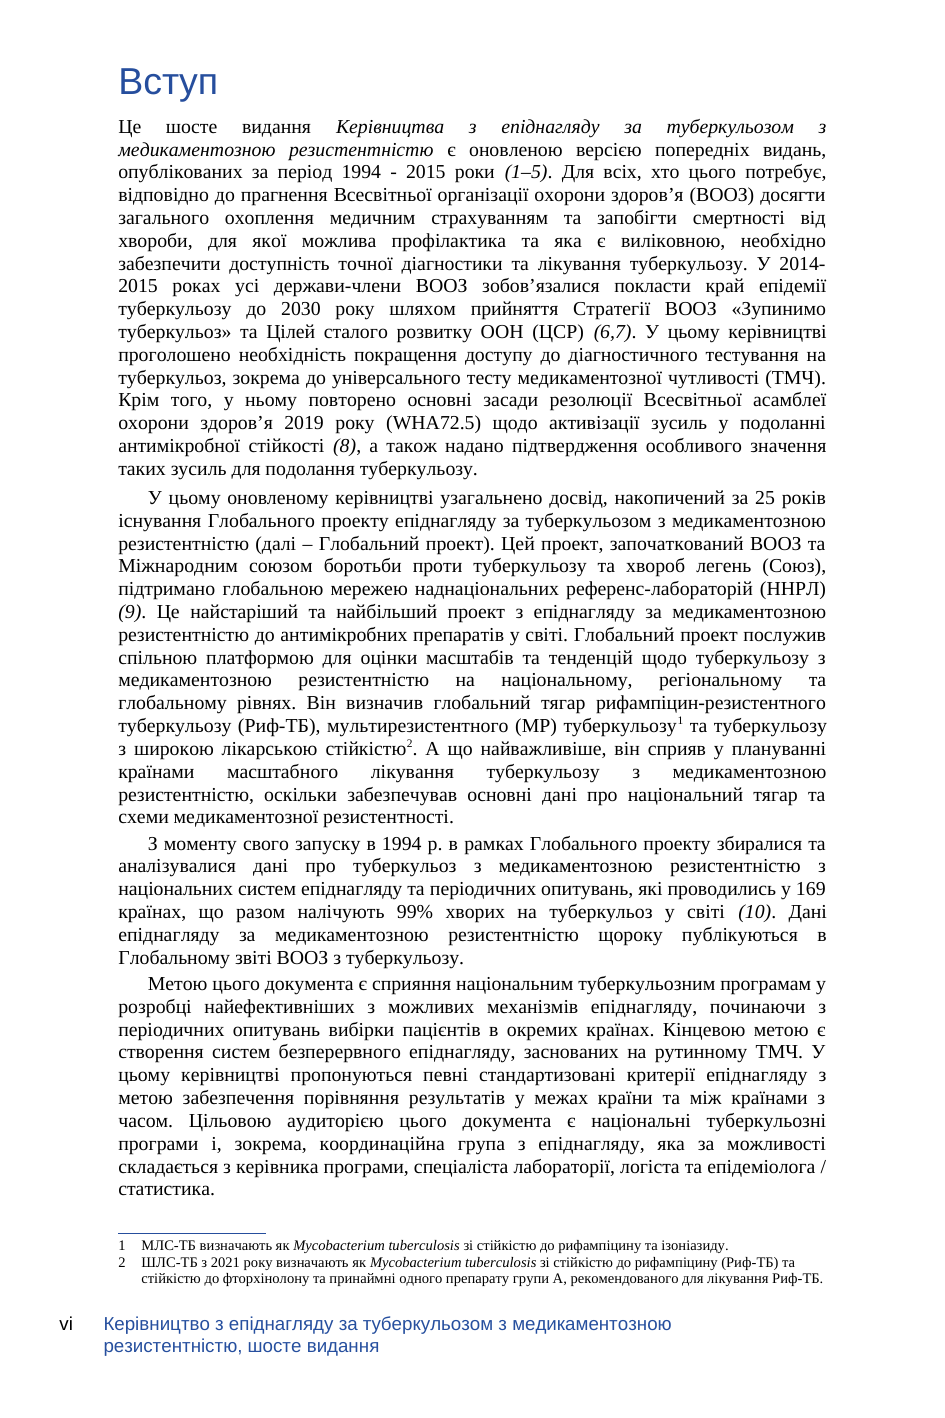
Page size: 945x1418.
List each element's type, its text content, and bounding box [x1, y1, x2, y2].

text Вступ [118, 59, 827, 102]
text У цьому оновленому керівництві узагальнено досвід, накопичений за 25 років існування Глобального проекту епіднагляду за туберкульозом з медикаментозною резистентністю (далі – Глобальний проект). Цей проект, започаткований ВООЗ та Міжнародним союзом боротьби проти туберкульозу та хвороб легень (Союз), підтримано глобальною мережею наднаціональних референс-лабораторій (ННРЛ) (9). Це найстаріший та найбільший проект з епіднагляду за медикаментозною резистентністю до антимікробних препаратів у світі. Глобальний проект послужив спільною платформою для оцінки масштабів та тенденцій щодо туберкульозу з медикаментозною резистентністю на національному, регіональному та глобальному рівнях. Він визначив глобальний тягар рифампіцин-резистентного туберкульозу (Риф-ТБ), мультирезистентного (МР) туберкульозу1 та туберкульозу з широкою лікарською стійкістю2. А що найважливіше, він сприяв у плануванні країнами масштабного лікування туберкульозу з медикаментозною резистентністю, оскільки забезпечував основні дані про національний тягар та схеми медикаментозної резистентності. [118, 486, 827, 828]
list МЛС-ТБ визначають як Mycobacterium tuberculosis зі стійкістю до рифампіцину та ізоніазиду. [118, 1237, 827, 1253]
text Метою цього документа є сприяння національним туберкульозним програмам у розробці найефективніших з можливих механізмів епіднагляду, починаючи з періодичних опитувань вибірки пацієнтів в окремих країнах. Кінцевою метою є створення систем безперервного епіднагляду, заснованих на рутинному ТМЧ. У цьому керівництві пропонуються певні стандартизовані критерії епіднагляду з метою забезпечення порівняння результатів у межах країни та між країнами з часом. Цільовою аудиторією цього документа є національні туберкульозні програми і, зокрема, координаційна група з епіднагляду, яка за можливості складається з керівника програми, спеціаліста лабораторії, логіста та епідеміолога / статистика. [118, 972, 827, 1200]
list ШЛС-ТБ з 2021 року визначають як Mycobacterium tuberculosis зі стійкістю до рифампіцину (Риф-ТБ) та стійкістю до фторхінолону та принаймні одного препарату групи А, рекомендованого для лікування Риф-ТБ. [118, 1253, 827, 1287]
text Це шосте видання Керівництва з епіднагляду за туберкульозом з медикаментозною резистентністю є оновленою версією попередніх видань, опублікованих за період 1994 - 2015 роки (1–5). Для всіх, хто цього потребує, відповідно до прагнення Всесвітньої організації охорони здоров’я (ВООЗ) досягти загального охоплення медичним страхуванням та запобігти смертності від хвороби, для якої можлива профілактика та яка є виліковною, необхідно забезпечити доступність точної діагностики та лікування туберкульозу. У 2014-2015 роках усі держави-члени ВООЗ зобов’язалися покласти край епідемії туберкульозу до 2030 року шляхом прийняття Стратегії ВООЗ «Зупинимо туберкульоз» та Цілей сталого розвитку ООН (ЦСР) (6,7). У цьому керівництві проголошено необхідність покращення доступу до діагностичного тестування на туберкульоз, зокрема до універсального тесту медикаментозної чутливості (ТМЧ). Крім того, у ньому повторено основні засади резолюції Всесвітньої асамблеї охорони здоров’я 2019 року (WHA72.5) щодо активізації зусиль у подоланні антимікробної стійкості (8), а також надано підтвердження особливого значення таких зусиль для подолання туберкульозу. [118, 115, 827, 480]
text З моменту свого запуску в 1994 р. в рамках Глобального проекту збиралися та аналізувалися дані про туберкульоз з медикаментозною резистентністю з національних систем епіднагляду та періодичних опитувань, які проводились у 169 країнах, що разом налічують 99% хворих на туберкульоз у світі (10). Дані епіднагляду за медикаментозною резистентністю щороку публікуються в Глобальному звіті ВООЗ з туберкульозу. [118, 832, 827, 968]
